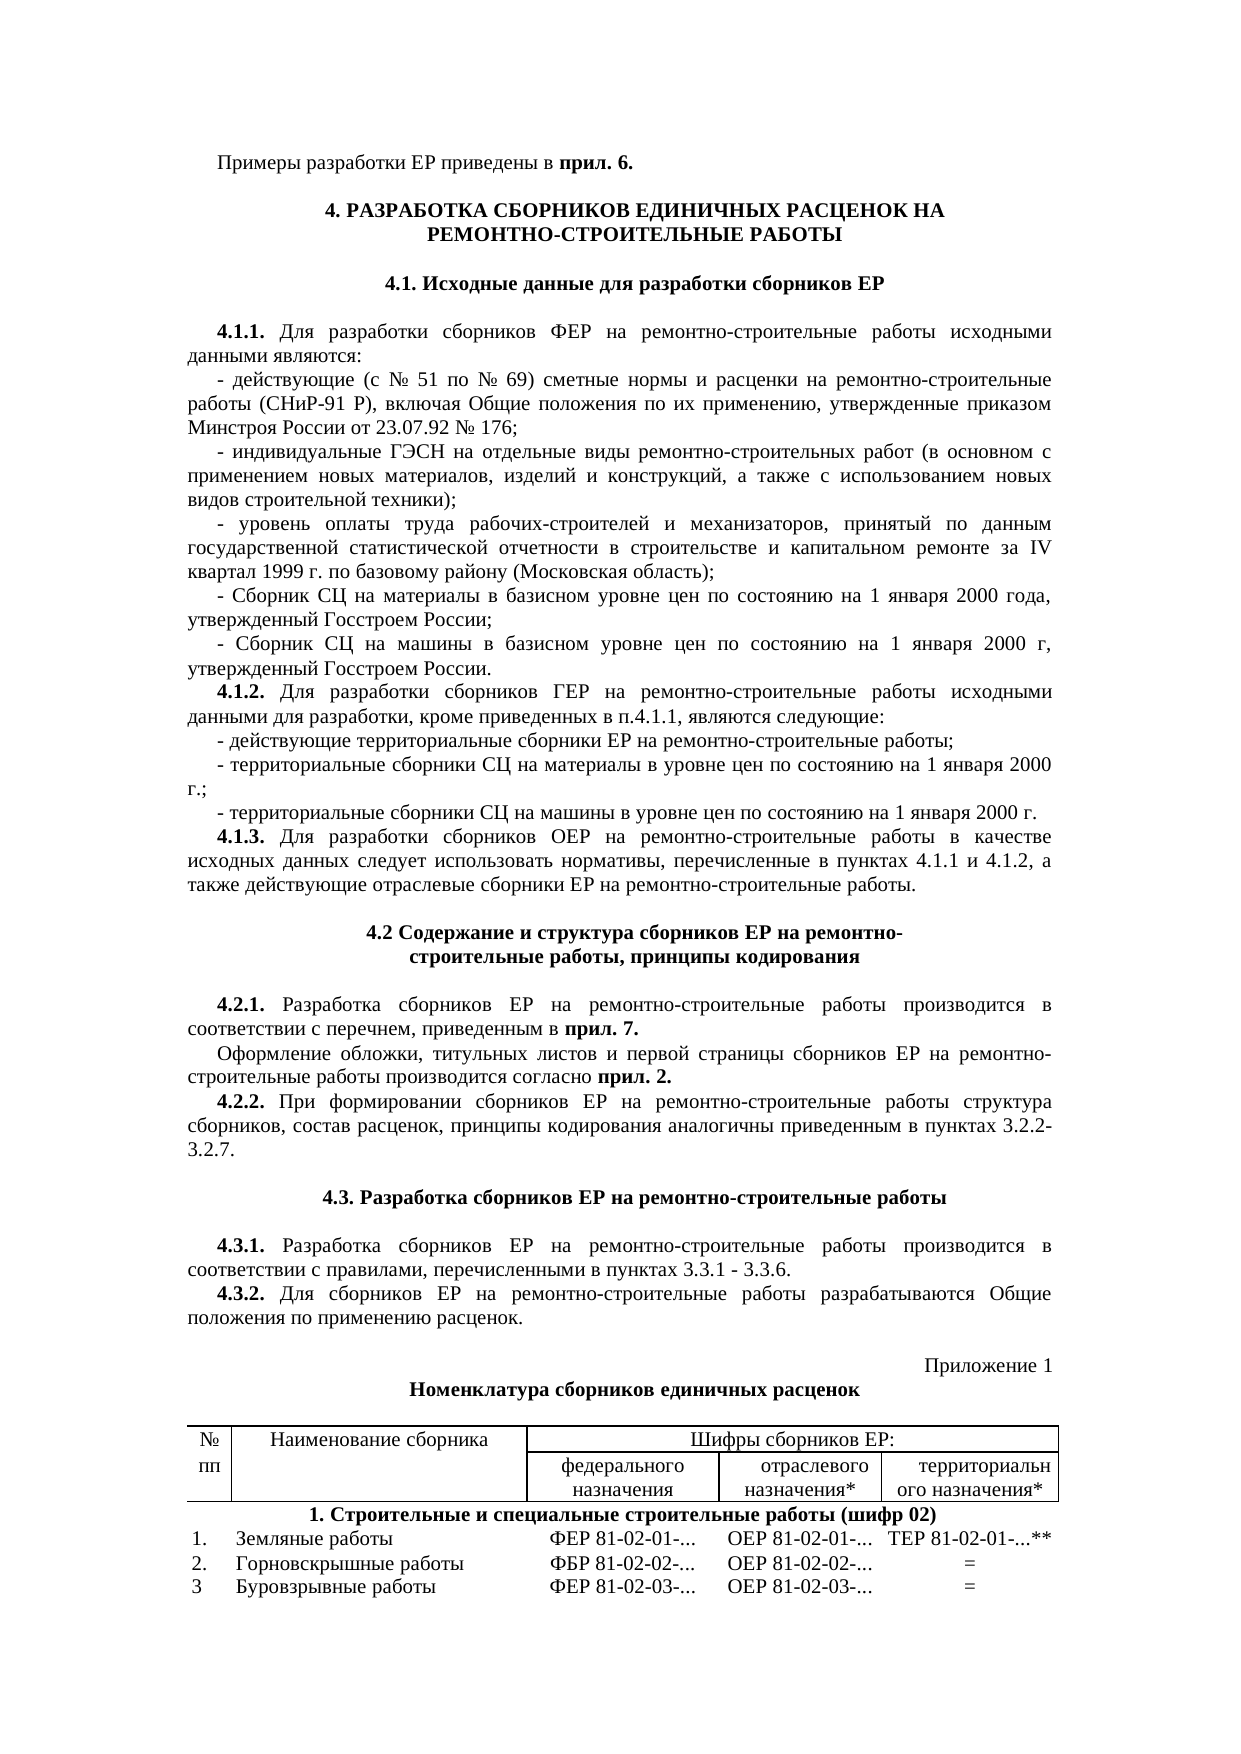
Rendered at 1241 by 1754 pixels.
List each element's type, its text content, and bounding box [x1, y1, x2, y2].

text 4.1.3. Для разработки сборников ОЕР на ремонтно-строительные работы в качестве исходных данных следует использовать нормативы, перечисленные в пунктах 4.1.1 и 4.1.2, а также действующие отраслевые сборники ЕР на ремонтно-строительные работы. [187, 824, 1053, 896]
table_cell 3 [187, 1574, 231, 1598]
text 4.1. Исходные данные для разработки сборников ЕР [187, 270, 1053, 294]
text - Сборник СЦ на машины в базисном уровне цен по состоянию на 1 января 2000 г, утвержденный Госстроем России. [187, 631, 1053, 679]
text Примеры разработки ЕР приведены в прил. 6. [187, 150, 1053, 174]
table_cell ФЕР 81-02-01-... [527, 1526, 719, 1550]
table_cell Буровзрывные работы [231, 1574, 527, 1598]
text Оформление обложки, титульных листов и первой страницы сборников ЕР на ремонтно-строительные работы производится согласно прил. 2. [187, 1040, 1053, 1088]
table_cell = [881, 1574, 1058, 1598]
table_cell отраслевого назначения* [720, 1453, 881, 1501]
text 4.1.2. Для разработки сборников ГЕР на ремонтно-строительные работы исходными данными для разработки, кроме приведенных в п.4.1.1, являются следующие: [187, 679, 1053, 727]
text 4.3.2. Для сборников ЕР на ремонтно-строительные работы разрабатываются Общие положения по применению расценок. [187, 1281, 1053, 1329]
table_cell = [881, 1550, 1058, 1574]
table_cell Горновскрышные работы [231, 1550, 527, 1574]
table_header Наименование сборника [232, 1427, 526, 1451]
table_cell пп [187, 1451, 231, 1501]
text 4.2.2. При формировании сборников ЕР на ремонтно-строительные работы структура сборников, состав расценок, принципы кодирования аналогичны приведенным в пунктах 3.2.2-3.2.7. [187, 1088, 1053, 1161]
text - территориальные сборники СЦ на машины в уровне цен по состоянию на 1 января 2000 г. [187, 800, 1053, 824]
table_cell Земляные работы [231, 1526, 527, 1550]
table_cell ОЕР 81-02-02-... [719, 1550, 881, 1574]
text - индивидуальные ГЭСН на отдельные виды ремонтно-строительных работ (в основном с применением новых материалов, изделий и конструкций, а также с использованием новых видов строительной техники); [187, 439, 1053, 511]
table_cell ФЕР 81-02-03-... [527, 1574, 719, 1598]
table_cell ОЕР 81-02-03-... [719, 1574, 881, 1598]
text РЕМОНТНО-СТРОИТЕЛЬНЫЕ РАБОТЫ [187, 222, 1053, 246]
text 4.3.1. Разработка сборников ЕР на ремонтно-строительные работы производится в соответствии с правилами, перечисленными в пунктах 3.3.1 - 3.3.6. [187, 1233, 1053, 1281]
table_cell ОЕР 81-02-01-... [719, 1526, 881, 1550]
table_cell 2. [187, 1550, 231, 1574]
text - действующие территориальные сборники ЕР на ремонтно-строительные работы; [187, 727, 1053, 752]
text - территориальные сборники СЦ на материалы в уровне цен по состоянию на 1 января 2000 г.; [187, 752, 1053, 800]
text Номенклатура сборников единичных расценок [187, 1377, 1053, 1401]
text 4.1.1. Для разработки сборников ФЕР на ремонтно-строительные работы исходными данными являются: [187, 318, 1053, 367]
table_cell ФБР 81-02-02-... [527, 1550, 719, 1574]
table_cell 1. Строительные и специальные строительные работы (шифр 02) [187, 1502, 1058, 1526]
table_cell [232, 1451, 526, 1501]
table_cell федерального назначения [528, 1453, 718, 1501]
text 4.3. Разработка сборников ЕР на ремонтно-строительные работы [187, 1185, 1053, 1209]
text - действующие (с № 51 по № 69) сметные нормы и расценки на ремонтно-строительные работы (СНиР-91 Р), включая Общие положения по их применению, утвержденные приказом Минстроя России от 23.07.92 № 176; [187, 367, 1053, 439]
table_cell 1. [187, 1526, 231, 1550]
text 4.2.1. Разработка сборников ЕР на ремонтно-строительные работы производится в соответствии с перечнем, приведенным в прил. 7. [187, 992, 1053, 1040]
text - уровень оплаты труда рабочих-строителей и механизаторов, принятый по данным государственной статистической отчетности в строительстве и капитальном ремонте за IV квартал 1999 г. по базовому району (Московская область); [187, 511, 1053, 583]
table_header № [187, 1427, 231, 1451]
text Приложение 1 [187, 1353, 1053, 1377]
table_cell ТЕР 81-02-01-...** [881, 1526, 1058, 1550]
text строительные работы, принципы кодирования [187, 944, 1053, 968]
text - Сборник СЦ на материалы в базисном уровне цен по состоянию на 1 января 2000 года, утвержденный Госстроем России; [187, 583, 1053, 631]
table_cell территориального назначения* [882, 1453, 1058, 1501]
text 4. РАЗРАБОТКА СБОРНИКОВ ЕДИНИЧНЫХ РАСЦЕНОК НА [187, 198, 1053, 222]
table_header Шифры сборников ЕР: [528, 1427, 1058, 1451]
text 4.2 Содержание и структура сборников ЕР на ремонтно- [187, 920, 1053, 944]
